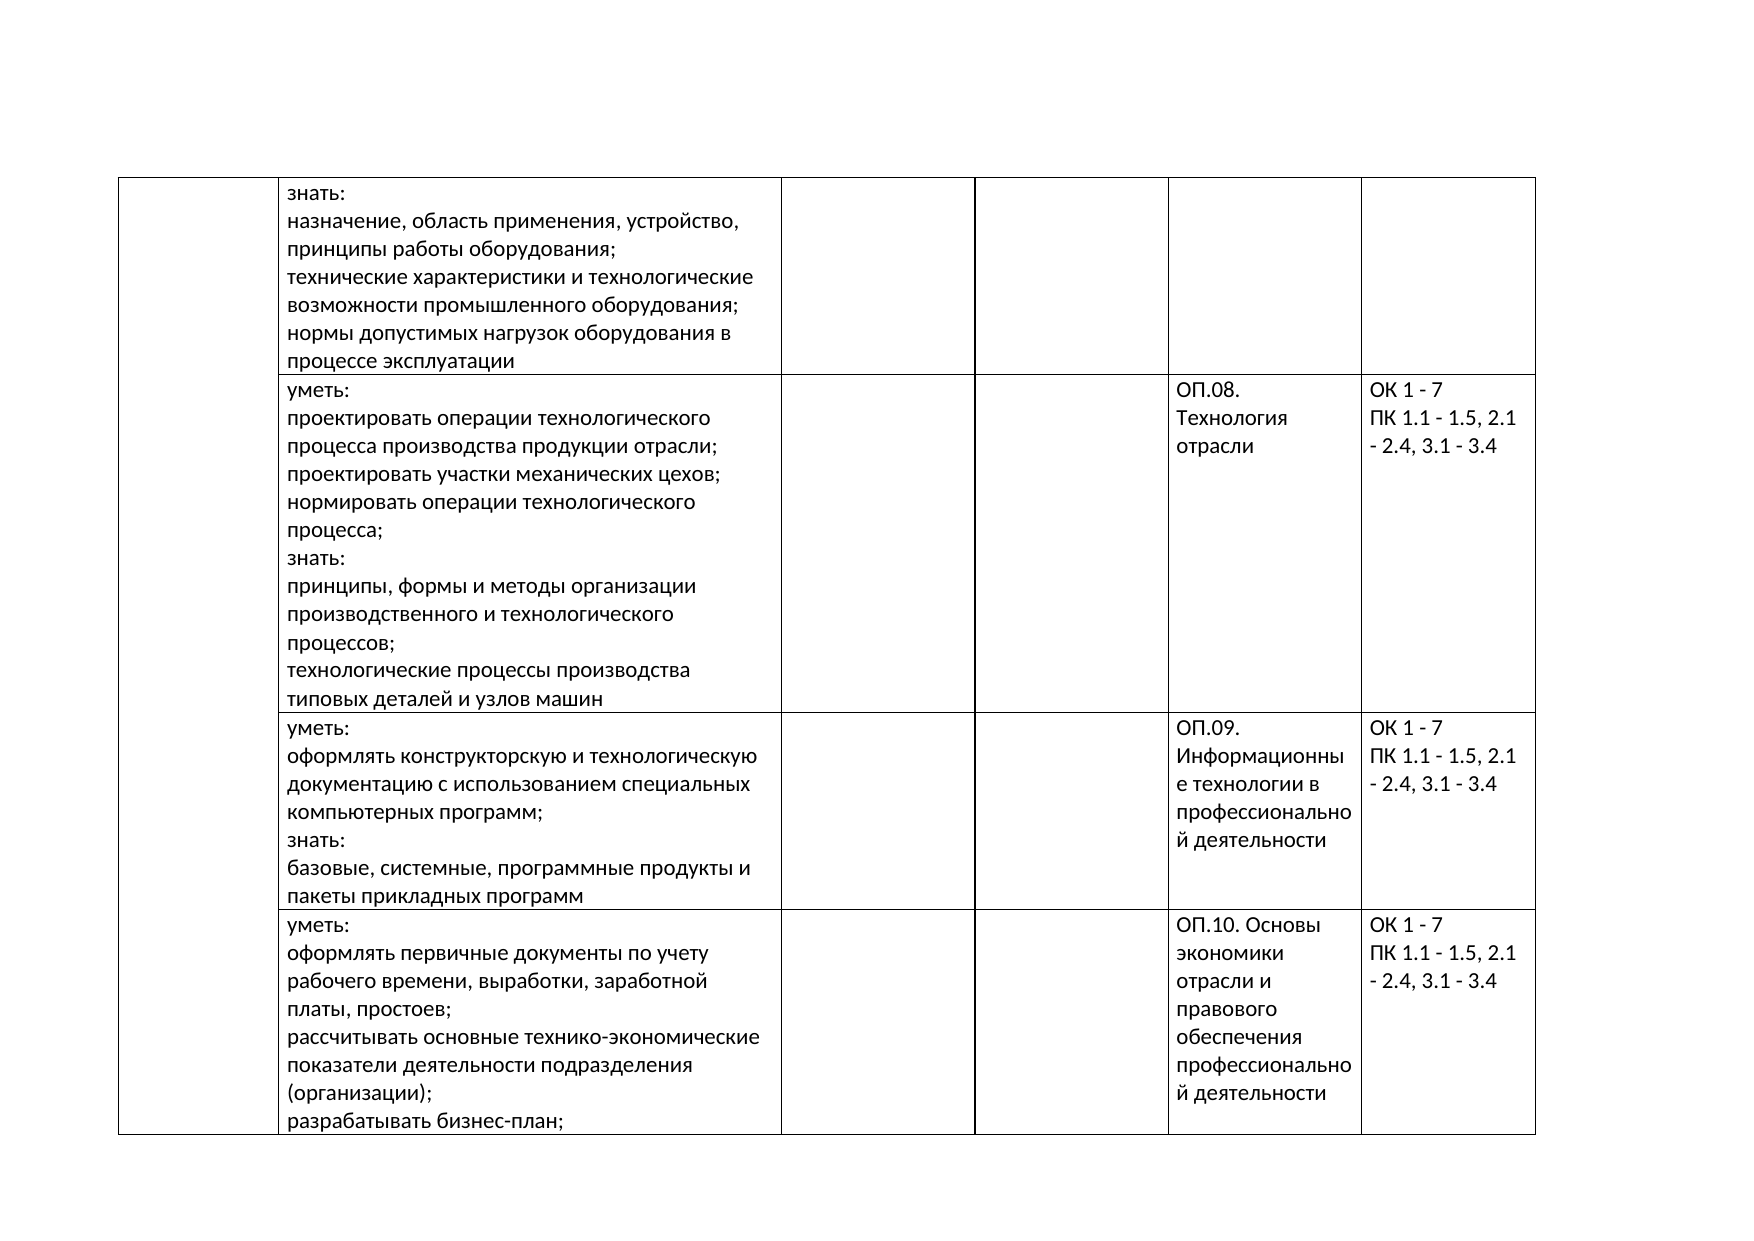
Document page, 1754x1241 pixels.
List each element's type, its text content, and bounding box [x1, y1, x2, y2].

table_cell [1169, 178, 1361, 374]
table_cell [279, 910, 781, 1134]
table_cell ОК 1 - 7 ПК 1.1 - 1.5, 2.1 - 2.4, 3.1 - 3.4 [1362, 375, 1535, 712]
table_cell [279, 178, 781, 374]
table_cell [976, 713, 1168, 909]
table_cell [782, 375, 974, 712]
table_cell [1362, 910, 1535, 1134]
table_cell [1169, 910, 1361, 1134]
table_cell ОП.09. Информационные технологии в профессиональной деятельности [1169, 713, 1361, 909]
table_cell [976, 910, 1168, 1134]
table_cell [782, 713, 974, 909]
table_cell уметь: проектировать операции технологического процесса производства продукции отрасли; проектировать участки механических цехов; нормировать операции технологического процесса; знать: принципы, формы и методы организации производственного и технологического процессов; технологические процессы производства типовых деталей и узлов машин [279, 375, 781, 712]
table_cell [782, 178, 974, 374]
table_cell [782, 910, 974, 1134]
table_cell ОК 1 - 7 ПК 1.1 - 1.5, 2.1 - 2.4, 3.1 - 3.4 [1362, 713, 1535, 909]
table_cell [976, 375, 1168, 712]
table_cell уметь: оформлять конструкторскую и технологическую документацию с использованием специальных компьютерных программ; знать: базовые, системные, программные продукты и пакеты прикладных программ [279, 713, 781, 909]
table_cell [976, 178, 1168, 374]
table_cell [1362, 178, 1535, 374]
table_cell ОП.08. Технология отрасли [1169, 375, 1361, 712]
